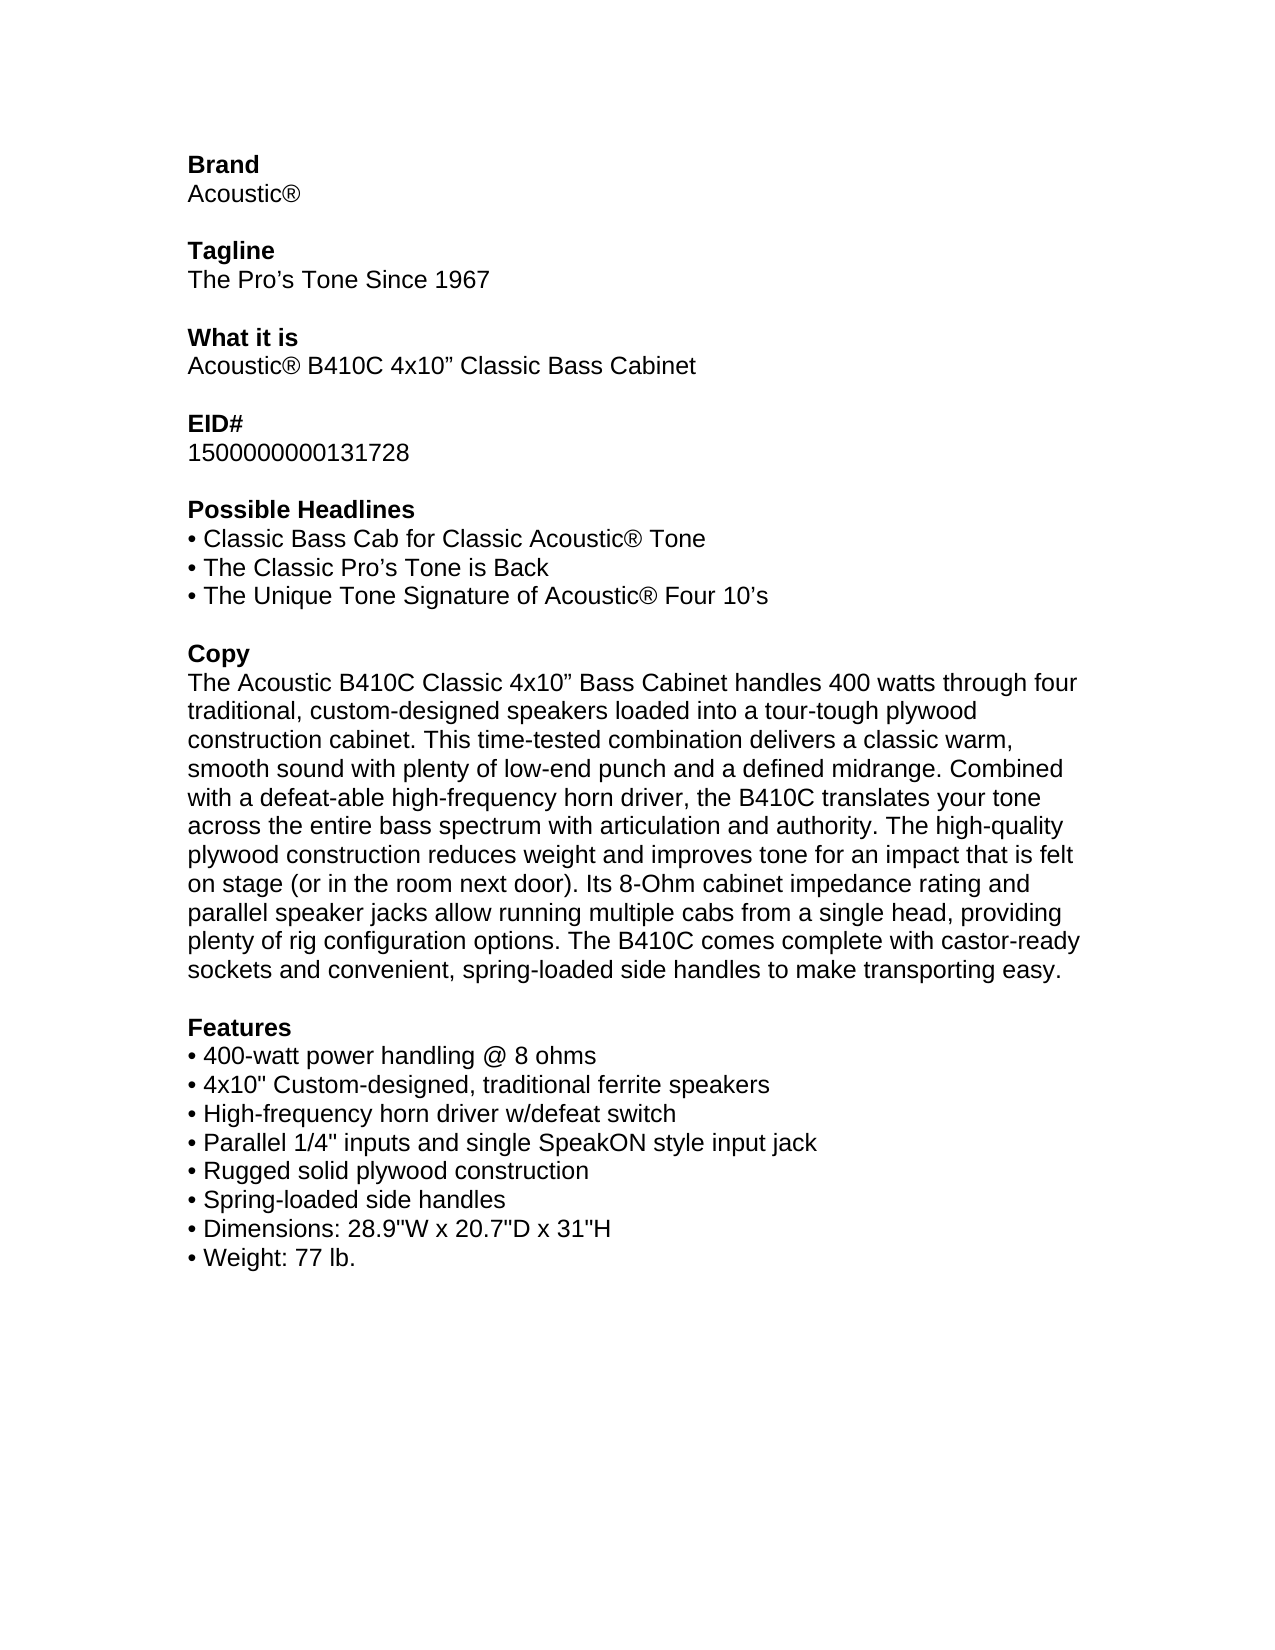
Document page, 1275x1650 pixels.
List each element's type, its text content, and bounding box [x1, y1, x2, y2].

text Features [187, 1012, 1087, 1041]
text 1500000000131728 [187, 437, 1087, 466]
text Copy [187, 639, 1087, 667]
text • Weight: 77 lb. [187, 1242, 1087, 1271]
text Brand [187, 150, 1087, 179]
text Acoustic® [187, 179, 1087, 207]
text Acoustic® B410C 4x10” Classic Bass Cabinet [187, 351, 1087, 380]
text Tagline [187, 236, 1087, 265]
text The Pro’s Tone Since 1967 [187, 265, 1087, 294]
text • The Unique Tone Signature of Acoustic® Four 10’s [187, 581, 1087, 610]
text • 400-watt power handling @ 8 ohms [187, 1041, 1087, 1070]
text The Acoustic B410C Classic 4x10” Bass Cabinet handles 400 watts through four traditional, custom-designed speakers loaded into a tour-tough plywood construction cabinet. This time-tested combination delivers a classic warm, smooth sound with plenty of low-end punch and a defined midrange. Combined with a defeat-able high-frequency horn driver, the B410C translates your tone across the entire bass spectrum with articulation and authority. The high-quality plywood construction reduces weight and improves tone for an impact that is felt on stage (or in the room next door). Its 8-Ohm cabinet impedance rating and parallel speaker jacks allow running multiple cabs from a single head, providing plenty of rig configuration options. The B410C comes complete with castor-ready sockets and convenient, spring-loaded side handles to make transporting easy. [187, 667, 1087, 984]
text • Rugged solid plywood construction [187, 1156, 1087, 1185]
text • Parallel 1/4" inputs and single SpeakON style input jack [187, 1127, 1087, 1156]
text • Dimensions: 28.9"W x 20.7"D x 31"H [187, 1214, 1087, 1242]
text • 4x10" Custom-designed, traditional ferrite speakers [187, 1070, 1087, 1099]
text EID# [187, 409, 1087, 437]
text • Classic Bass Cab for Classic Acoustic® Tone [187, 524, 1087, 552]
text • Spring-loaded side handles [187, 1185, 1087, 1214]
text What it is [187, 322, 1087, 351]
text • The Classic Pro’s Tone is Back [187, 552, 1087, 581]
text • High-frequency horn driver w/defeat switch [187, 1099, 1087, 1127]
text Possible Headlines [187, 495, 1087, 524]
